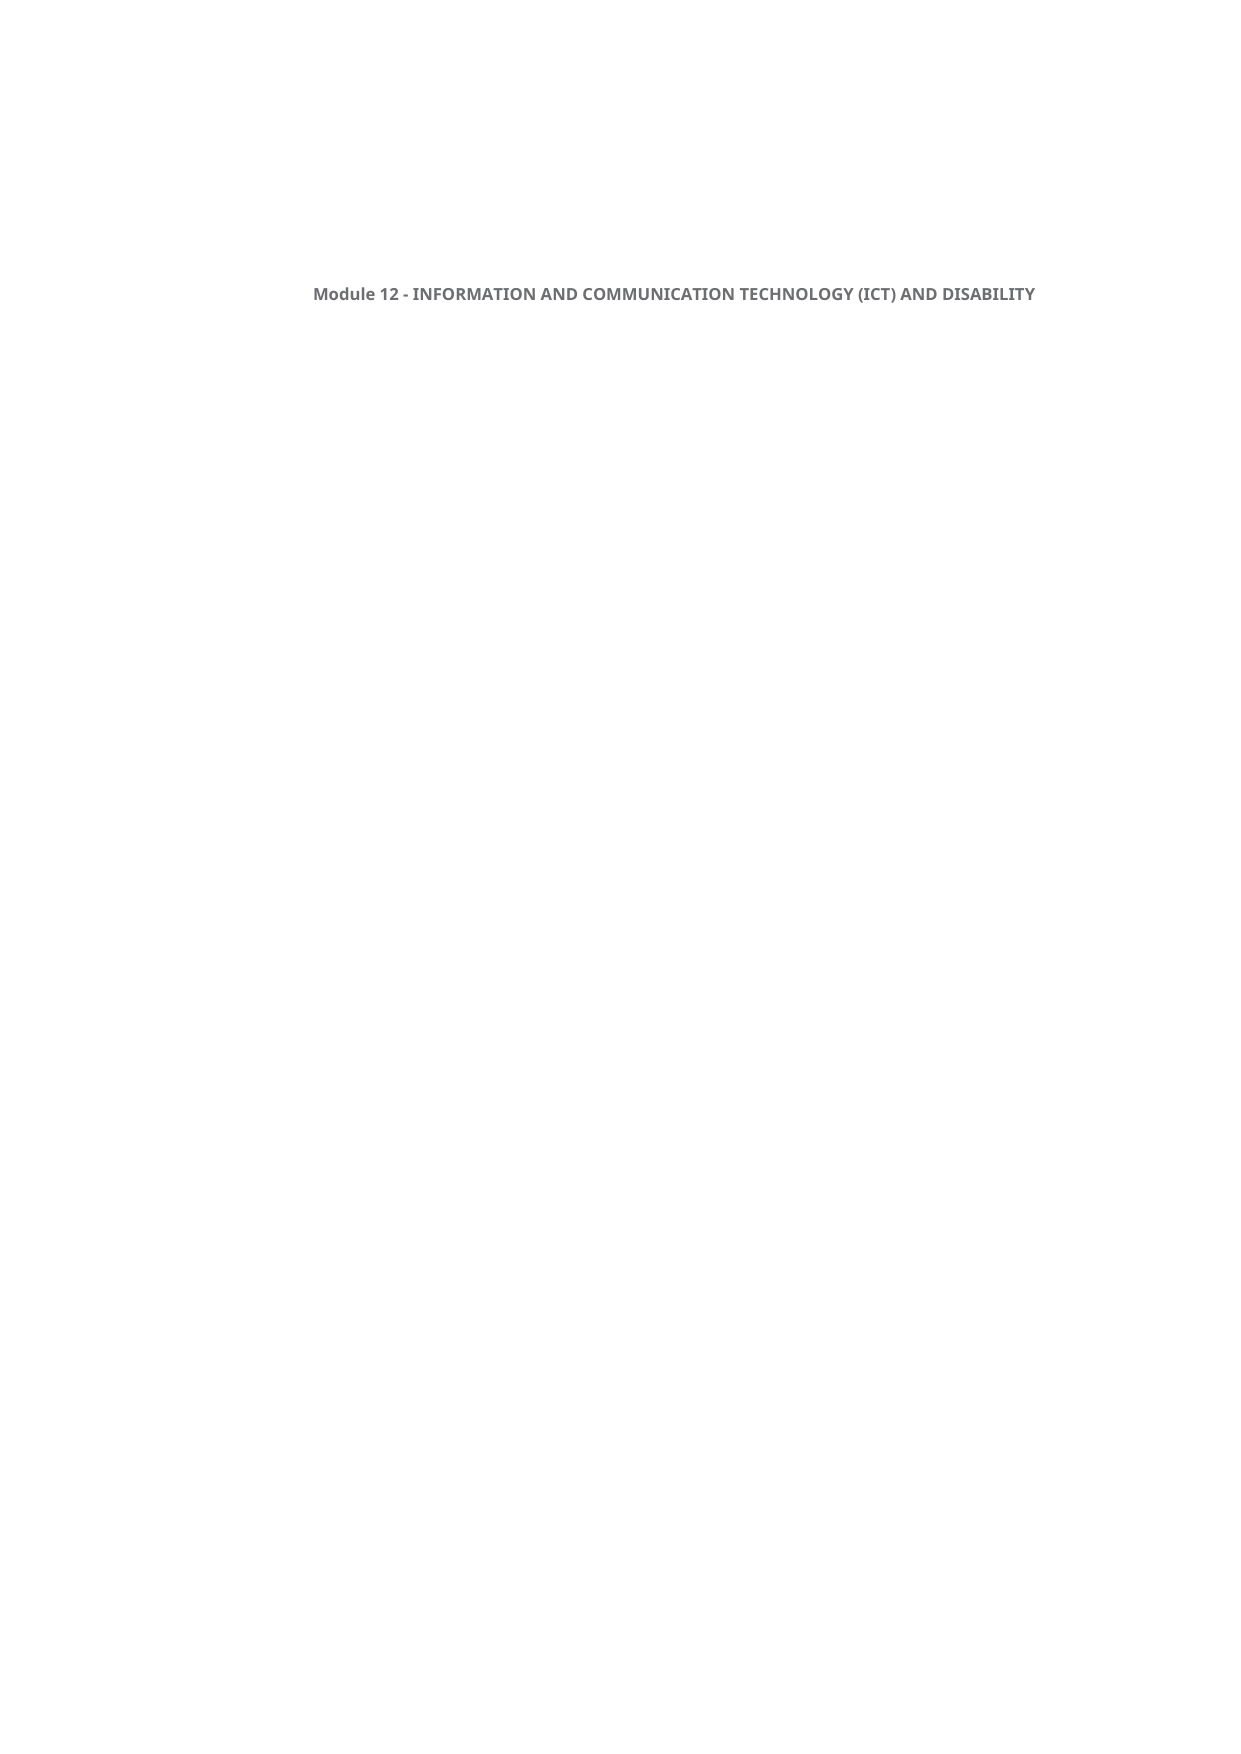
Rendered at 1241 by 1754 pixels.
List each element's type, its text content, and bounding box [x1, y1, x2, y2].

text Module 12 - INFORMATION AND COMMUNICATION TECHNOLOGY (ICT) AND DISABILITY [313, 282, 1216, 305]
